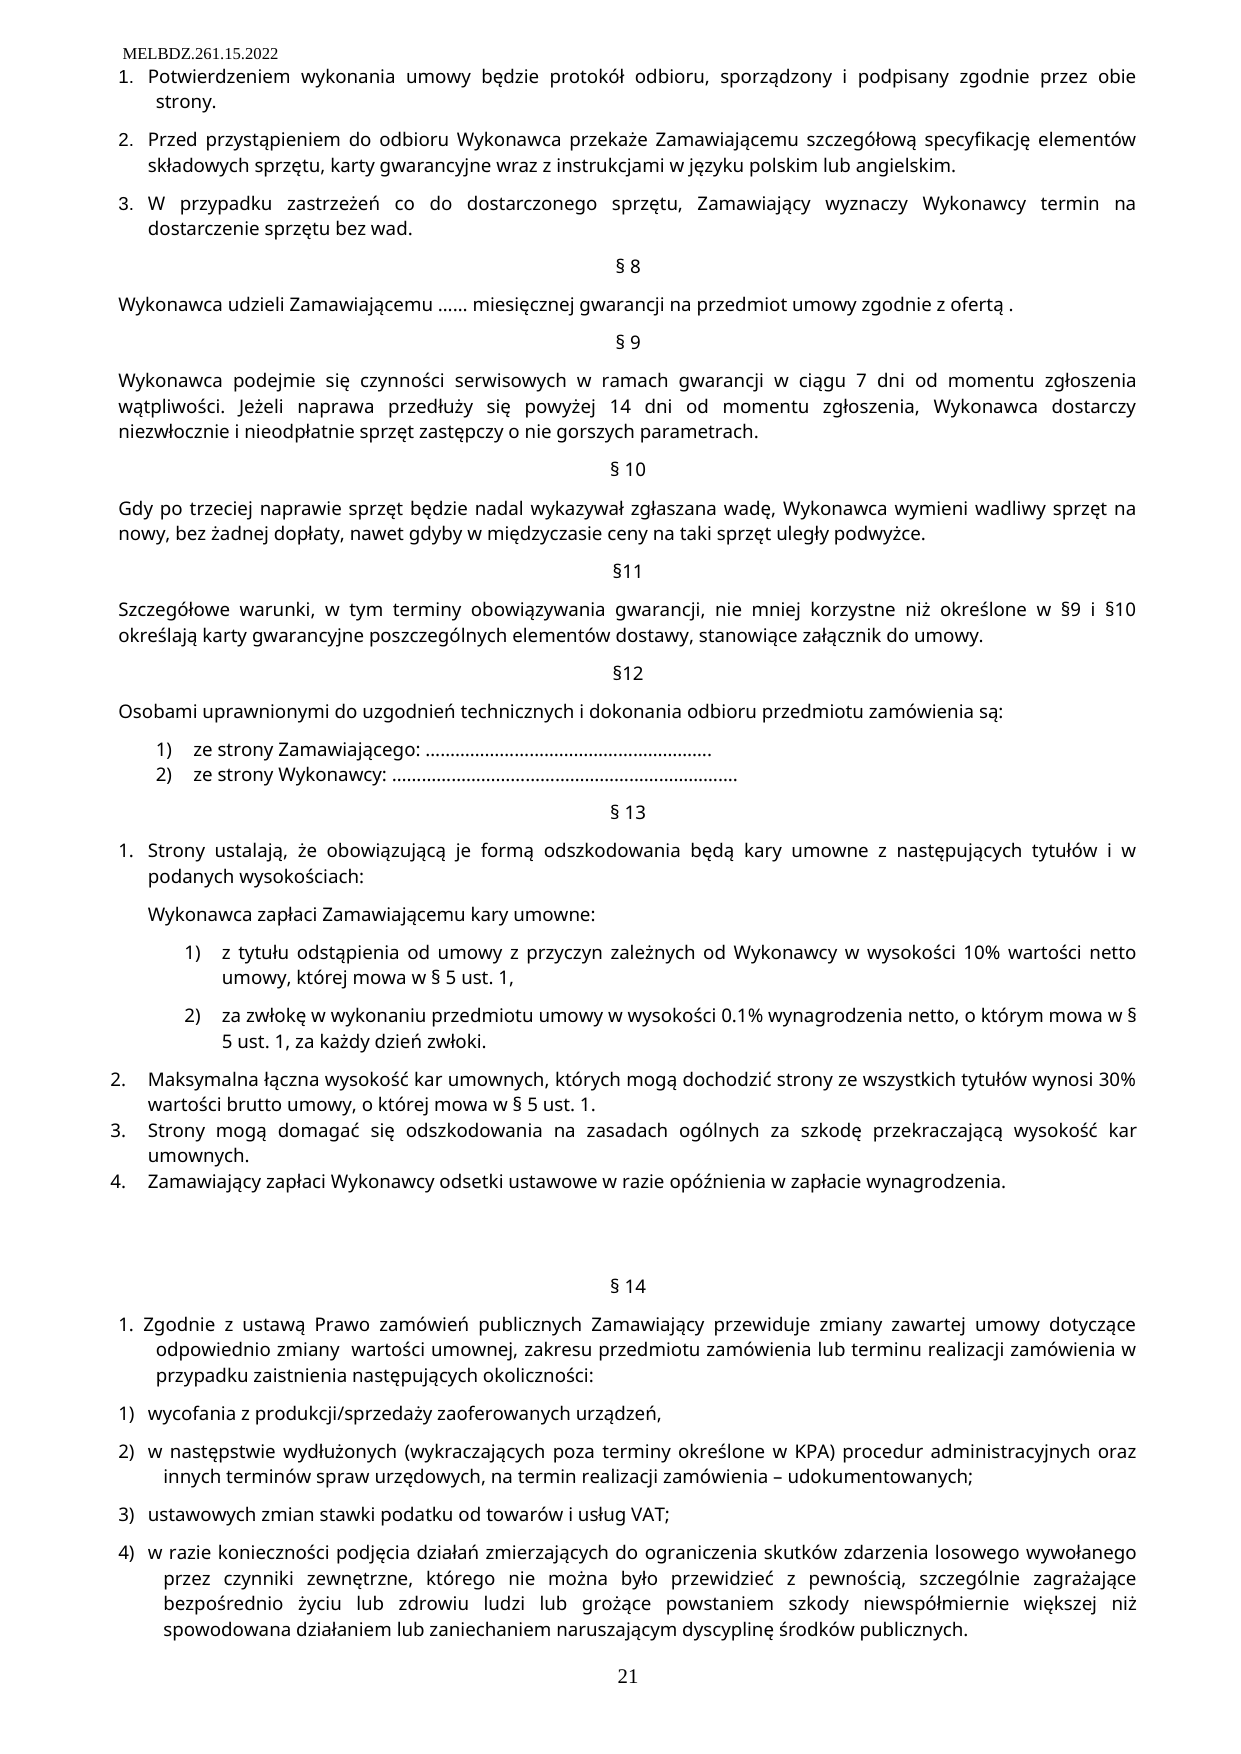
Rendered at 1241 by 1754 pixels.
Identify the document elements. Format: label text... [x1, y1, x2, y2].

text Wykonawca udzieli Zamawiającemu …… miesięcznej gwarancji na przedmiot umowy zgodnie z ofertą . [118, 292, 1138, 317]
text § 8 [118, 254, 1138, 279]
text § 10 [118, 457, 1138, 482]
text §11 [118, 558, 1138, 584]
text Szczegółowe warunki, w tym terminy obowiązywania gwarancji, nie mniej korzystne niż określone w §9 i §10 określają karty gwarancyjne poszczególnych elementów dostawy, stanowiące załącznik do umowy. [118, 596, 1138, 647]
text § 9 [118, 330, 1138, 355]
text Wykonawca podejmie się czynności serwisowych w ramach gwarancji w ciągu 7 dni od momentu zgłoszenia wątpliwości. Jeżeli naprawa przedłuży się powyżej 14 dni od momentu zgłoszenia, Wykonawca dostarczy niezwłocznie i nieodpłatnie sprzęt zastępczy o nie gorszych parametrach. [118, 368, 1138, 444]
text § 14 [118, 1273, 1138, 1298]
list Strony ustalają, że obowiązującą je formą odszkodowania będą kary umowne z następujących tytułów i w podanych wysokościach: [118, 837, 1138, 888]
list Strony mogą domagać się odszkodowania na zasadach ogólnych za szkodę przekraczającą wysokość kar umownych. [110, 1117, 1138, 1168]
text Osobami uprawnionymi do uzgodnień technicznych i dokonania odbioru przedmiotu zamówienia są: [118, 698, 1138, 723]
list wycofania z produkcji/sprzedaży zaoferowanych urządzeń, [118, 1400, 1138, 1426]
list Potwierdzeniem wykonania umowy będzie protokół odbioru, sporządzony i podpisany zgodnie przez obie strony. [118, 63, 1138, 114]
text §12 [118, 660, 1138, 685]
list Przed przystąpieniem do odbioru Wykonawca przekaże Zamawiającemu szczegółową specyfikację elementów składowych sprzętu, karty gwarancyjne wraz z instrukcjami w języku polskim lub angielskim. [118, 127, 1138, 178]
list za zwłokę w wykonaniu przedmiotu umowy w wysokości 0.1% wynagrodzenia netto, o którym mowa w § 5 ust. 1, za każdy dzień zwłoki. [184, 1003, 1138, 1054]
text § 13 [118, 799, 1138, 825]
list W przypadku zastrzeżeń co do dostarczonego sprzętu, Zamawiający wyznaczy Wykonawcy termin na dostarczenie sprzętu bez wad. [118, 190, 1138, 241]
list ustawowych zmian stawki podatku od towarów i usług VAT; [118, 1502, 1138, 1527]
list ze strony Zamawiającego: …………………………………………………. [156, 736, 1138, 761]
text Gdy po trzeciej naprawie sprzęt będzie nadal wykazywał zgłaszana wadę, Wykonawca wymieni wadliwy sprzęt na nowy, bez żadnej dopłaty, nawet gdyby w międzyczasie ceny na taki sprzęt uległy podwyżce. [118, 495, 1138, 546]
list ze strony Wykonawcy: ……………………………………………………………. [156, 761, 1138, 787]
list Zgodnie z ustawą Prawo zamówień publicznych Zamawiający przewiduje zmiany zawartej umowy dotyczące odpowiednio zmiany wartości umownej, zakresu przedmiotu zamówienia lub terminu realizacji zamówienia w przypadku zaistnienia następujących okoliczności: [118, 1311, 1138, 1388]
list Wykonawca zapłaci Zamawiającemu kary umowne: [148, 901, 1138, 927]
list Zamawiający zapłaci Wykonawcy odsetki ustawowe w razie opóźnienia w zapłacie wynagrodzenia. [110, 1168, 1138, 1194]
list w razie konieczności podjęcia działań zmierzających do ograniczenia skutków zdarzenia losowego wywołanego przez czynniki zewnętrzne, którego nie można było przewidzieć z pewnością, szczególnie zagrażające bezpośrednio życiu lub zdrowiu ludzi lub grożące powstaniem szkody niewspółmiernie większej niż spowodowana działaniem lub zaniechaniem naruszającym dyscyplinę środków publicznych. [118, 1540, 1138, 1642]
list Maksymalna łączna wysokość kar umownych, których mogą dochodzić strony ze wszystkich tytułów wynosi 30% wartości brutto umowy, o której mowa w § 5 ust. 1. [110, 1066, 1138, 1117]
list w następstwie wydłużonych (wykraczających poza terminy określone w KPA) procedur administracyjnych oraz innych terminów spraw urzędowych, na termin realizacji zamówienia – udokumentowanych; [118, 1438, 1138, 1489]
list z tytułu odstąpienia od umowy z przyczyn zależnych od Wykonawcy w wysokości 10% wartości netto umowy, której mowa w § 5 ust. 1, [184, 939, 1138, 990]
